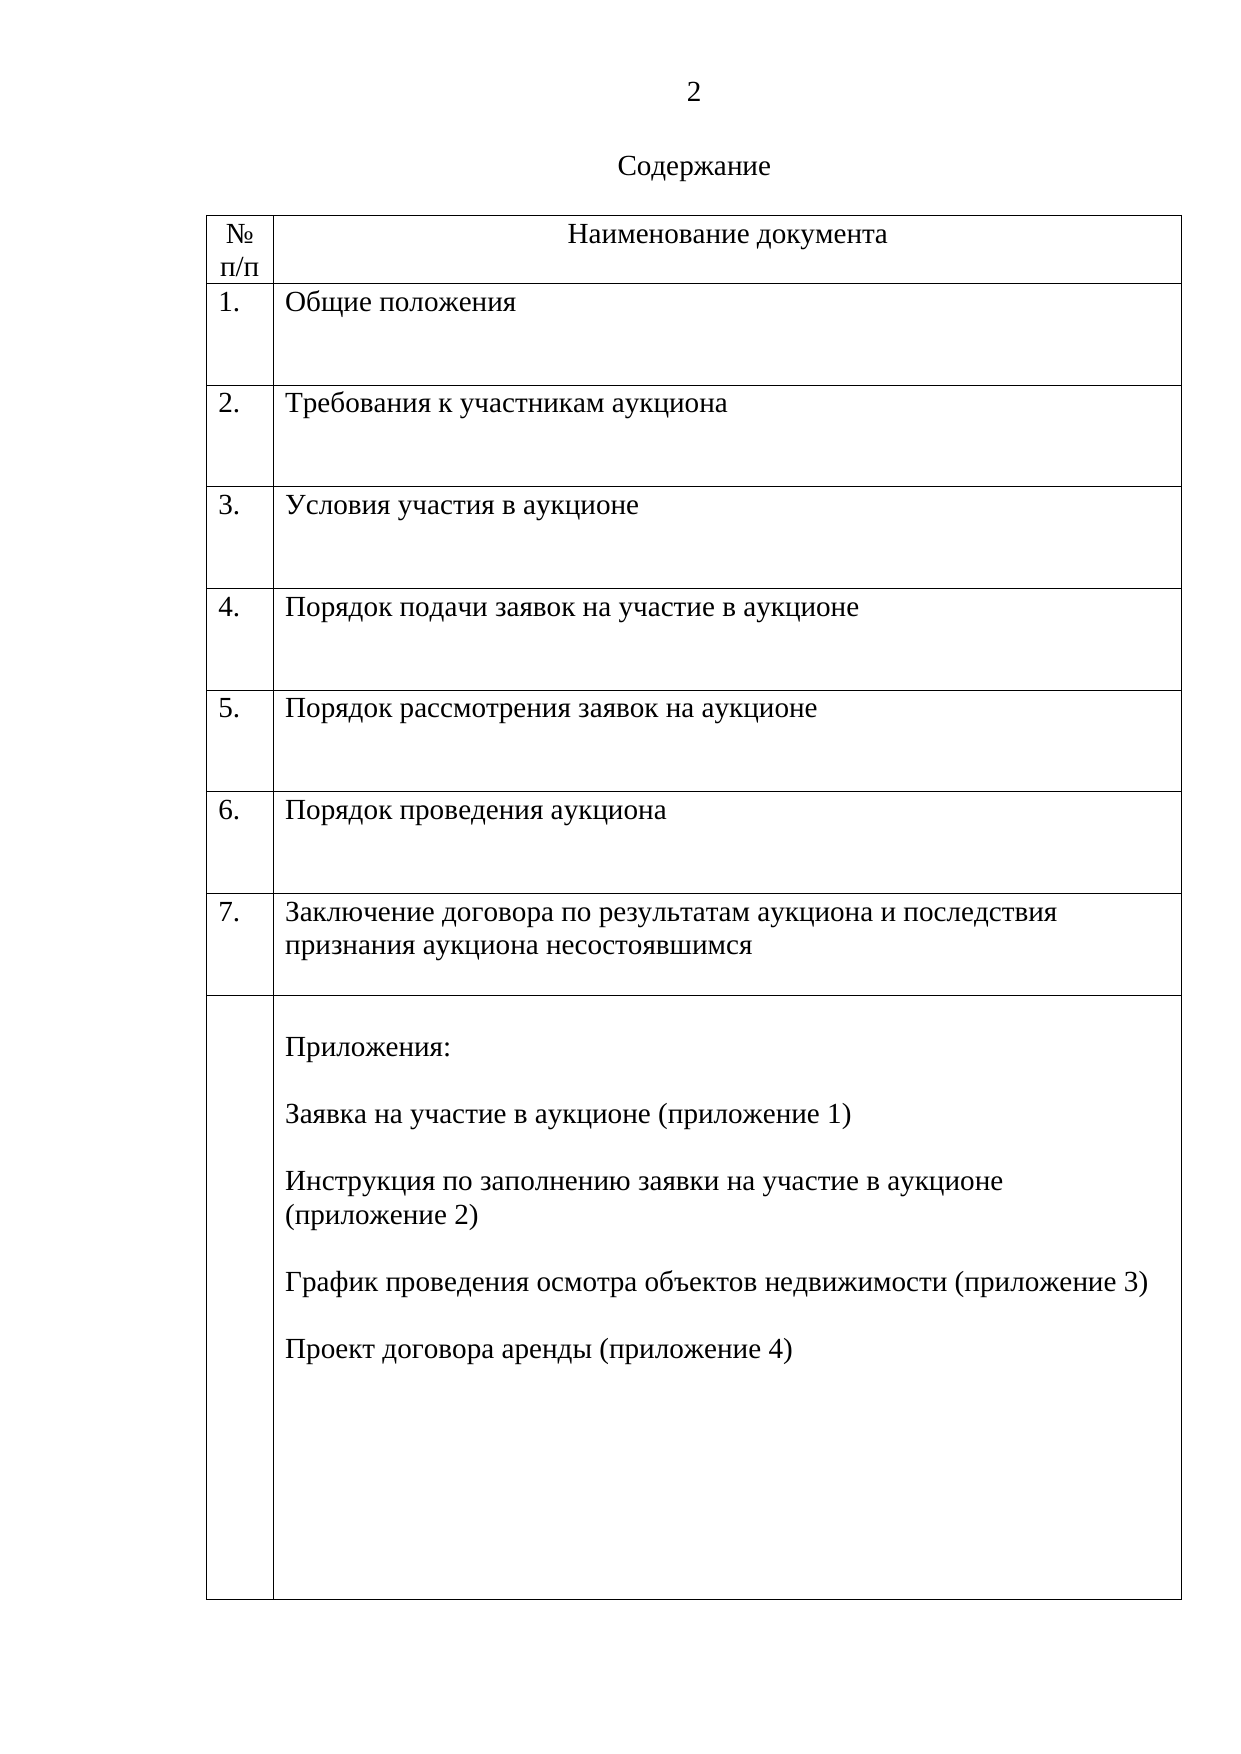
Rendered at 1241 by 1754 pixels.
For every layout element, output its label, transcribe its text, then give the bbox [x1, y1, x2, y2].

table_cell 4. [207, 589, 273, 689]
table_cell 5. [207, 691, 273, 791]
table_cell Приложения: Заявка на участие в аукционе (приложение 1) Инструкция по заполнению заявки на участие в аукционе (приложение 2) График проведения осмотра объектов недвижимости (приложение 3) Проект договора аренды (приложение 4) [274, 996, 1181, 1599]
table_cell Заключение договора по результатам аукциона и последствия признания аукциона несостоявшимся [274, 894, 1181, 994]
table_cell 1. [207, 284, 273, 384]
table_cell Порядок рассмотрения заявок на аукционе [274, 691, 1181, 791]
text Содержание [207, 148, 1181, 181]
table_cell Условия участия в аукционе [274, 487, 1181, 588]
table_header Наименование документа [274, 216, 1181, 283]
table_cell Требования к участникам аукциона [274, 386, 1181, 486]
table_header № п/п [207, 216, 273, 283]
table_cell Порядок проведения аукциона [274, 792, 1181, 893]
table_cell Порядок подачи заявок на участие в аукционе [274, 589, 1181, 689]
table_cell 2. [207, 386, 273, 486]
table_cell Общие положения [274, 284, 1181, 384]
table_cell 7. [207, 894, 273, 994]
table_cell [207, 996, 273, 1599]
table_cell 6. [207, 792, 273, 893]
table_cell 3. [207, 487, 273, 588]
